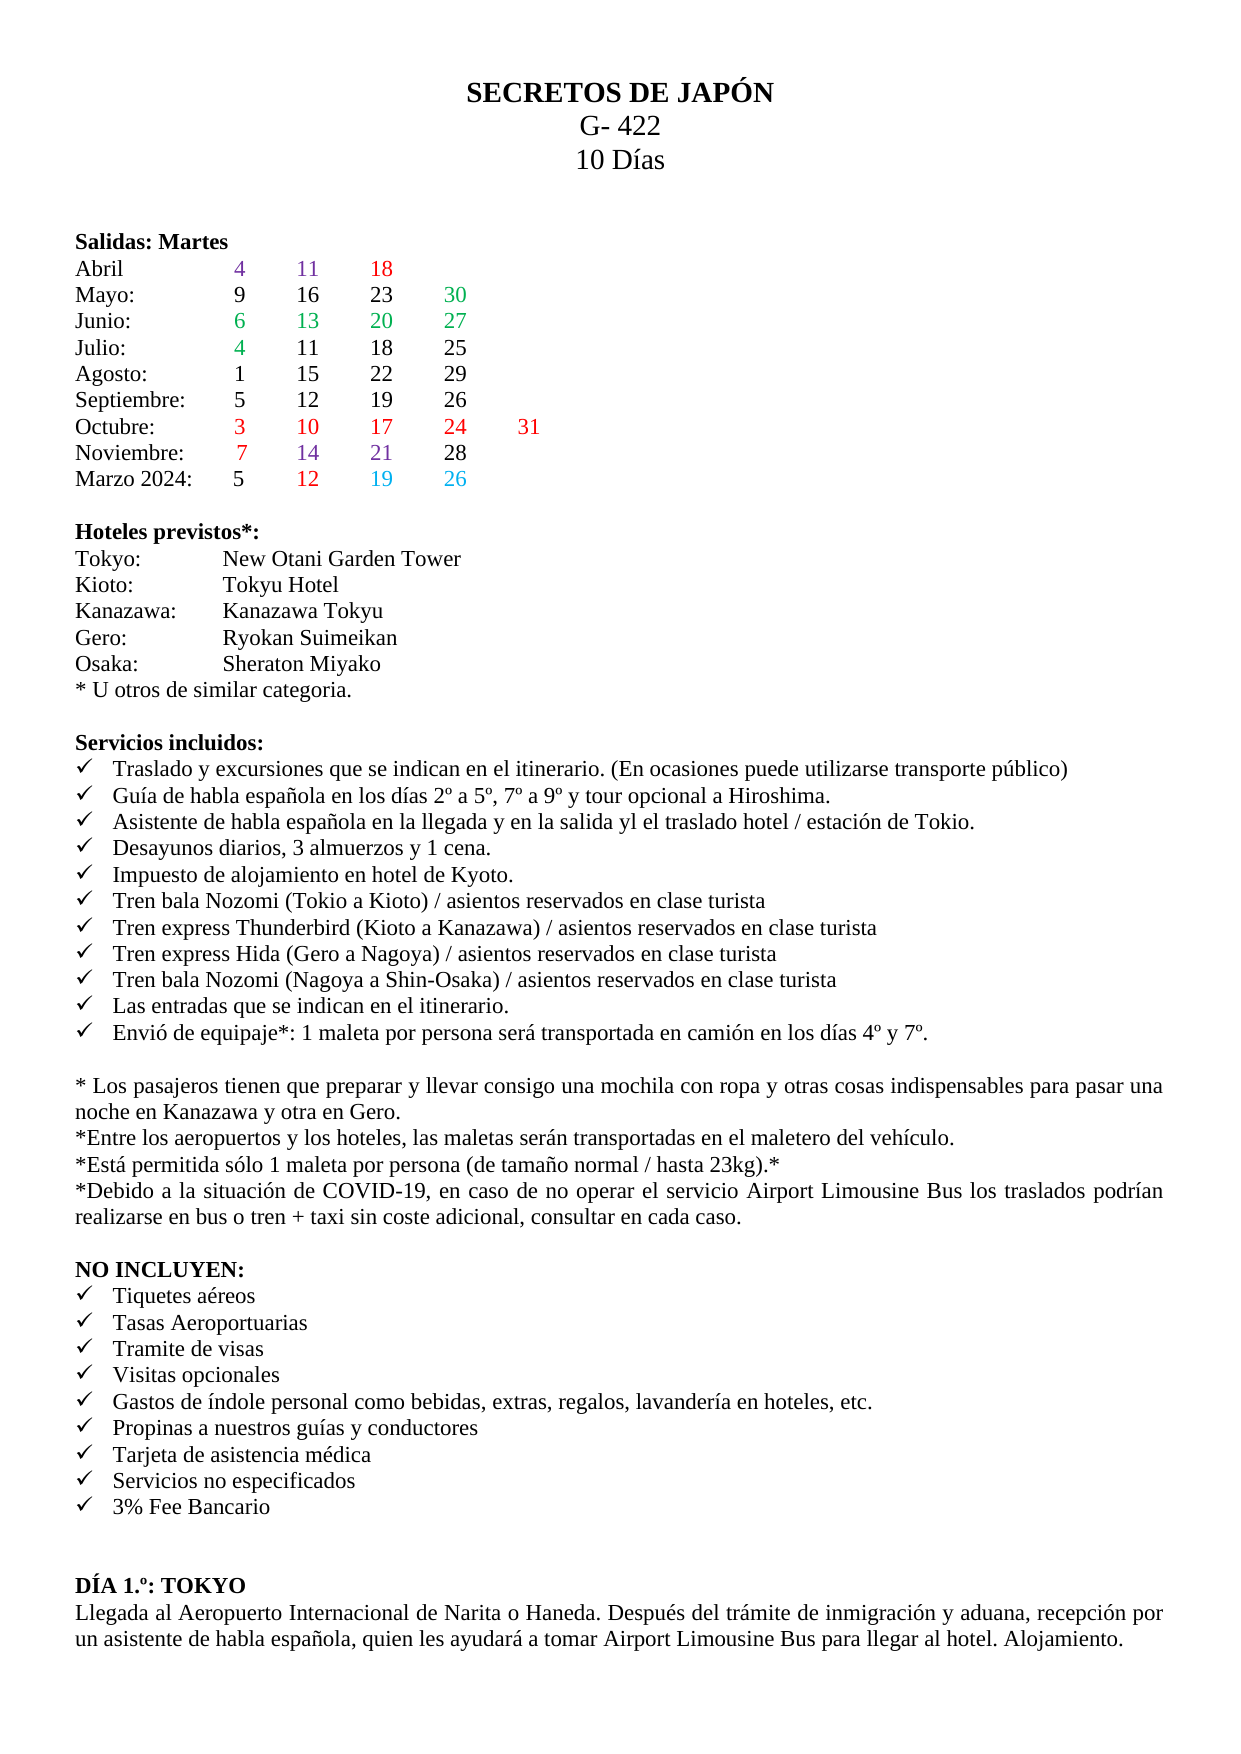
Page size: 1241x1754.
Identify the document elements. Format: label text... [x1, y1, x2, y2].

text Noviembre: 7 14 21 28 [75, 439, 1165, 466]
list Tren express Thunderbird (Kioto a Kanazawa) / asientos reservados en clase turista [75, 913, 1165, 940]
text Servicios incluidos: [75, 729, 1165, 755]
list Tren bala Nozomi (Tokio a Kioto) / asientos reservados en clase turista [75, 887, 1165, 913]
text Gero: Ryokan Suimeikan [75, 624, 1165, 650]
list Tramite de visas [75, 1335, 1165, 1362]
text Kanazawa: Kanazawa Tokyu [75, 597, 1165, 624]
list Gastos de índole personal como bebidas, extras, regalos, lavandería en hoteles, etc. [75, 1388, 1165, 1414]
text *Entre los aeropuertos y los hoteles, las maletas serán transportadas en el maletero del vehículo. [75, 1124, 1165, 1151]
text Abril 4 11 18 [75, 255, 1165, 281]
text Septiembre: 5 12 19 26 [75, 386, 1165, 413]
list Impuesto de alojamiento en hotel de Kyoto. [75, 861, 1165, 887]
text Salidas: Martes [75, 228, 1165, 255]
text Mayo: 9 16 23 30 [75, 281, 1165, 307]
text Llegada al Aeropuerto Internacional de Narita o Haneda. Después del trámite de inmigración y aduana, recepción por un asistente de habla española, quien les ayudará a tomar Airport Limousine Bus para llegar al hotel. Alojamiento. [75, 1599, 1165, 1651]
list Guía de habla española en los días 2º a 5º, 7º a 9º y tour opcional a Hiroshima. [75, 782, 1165, 808]
list Propinas a nuestros guías y conductores [75, 1414, 1165, 1441]
text Marzo 2024: 5 12 19 26 [75, 466, 1165, 492]
list Tren bala Nozomi (Nagoya a Shin-Osaka) / asientos reservados en clase turista [75, 966, 1165, 993]
list Tiquetes aéreos [75, 1282, 1165, 1309]
text Junio: 6 13 20 27 [75, 307, 1165, 334]
text * U otros de similar categoria. [75, 676, 1165, 703]
text *Debido a la situación de COVID-19, en caso de no operar el servicio Airport Limousine Bus los traslados podrían realizarse en bus o tren + taxi sin coste adicional, consultar en cada caso. [75, 1177, 1165, 1230]
list Tasas Aeroportuarias [75, 1309, 1165, 1335]
text * Los pasajeros tienen que preparar y llevar consigo una mochila con ropa y otras cosas indispensables para pasar una noche en Kanazawa y otra en Gero. [75, 1072, 1165, 1124]
text Tokyo: New Otani Garden Tower [75, 544, 1165, 571]
text G- 422 [75, 108, 1165, 142]
list Las entradas que se indican en el itinerario. [75, 993, 1165, 1019]
text SECRETOS DE JAPÓN [75, 75, 1165, 108]
text Osaka: Sheraton Miyako [75, 650, 1165, 676]
list Desayunos diarios, 3 almuerzos y 1 cena. [75, 834, 1165, 861]
list Tren express Hida (Gero a Nagoya) / asientos reservados en clase turista [75, 940, 1165, 966]
text 10 Días [75, 142, 1165, 176]
list Traslado y excursiones que se indican en el itinerario. (En ocasiones puede utilizarse transporte público) [75, 755, 1165, 782]
list 3% Fee Bancario [75, 1493, 1165, 1520]
text Julio: 4 11 18 25 [75, 334, 1165, 360]
list Tarjeta de asistencia médica [75, 1441, 1165, 1467]
text Día 1.º: TOKYO [75, 1572, 1165, 1599]
list Envió de equipaje*: 1 maleta por persona será transportada en camión en los días 4º y 7º. [75, 1019, 1165, 1045]
list Servicios no especificados [75, 1467, 1165, 1493]
text Kioto: Tokyu Hotel [75, 571, 1165, 597]
text NO INCLUYEN: [75, 1256, 1165, 1282]
list Visitas opcionales [75, 1362, 1165, 1388]
text Hoteles previstos*: [75, 518, 1165, 544]
list Asistente de habla española en la llegada y en la salida yl el traslado hotel / estación de Tokio. [75, 808, 1165, 834]
text *Está permitida sólo 1 maleta por persona (de tamaño normal / hasta 23kg).* [75, 1151, 1165, 1177]
text Agosto: 1 15 22 29 [75, 360, 1165, 386]
text Octubre: 3 10 17 24 31 [75, 413, 1165, 439]
